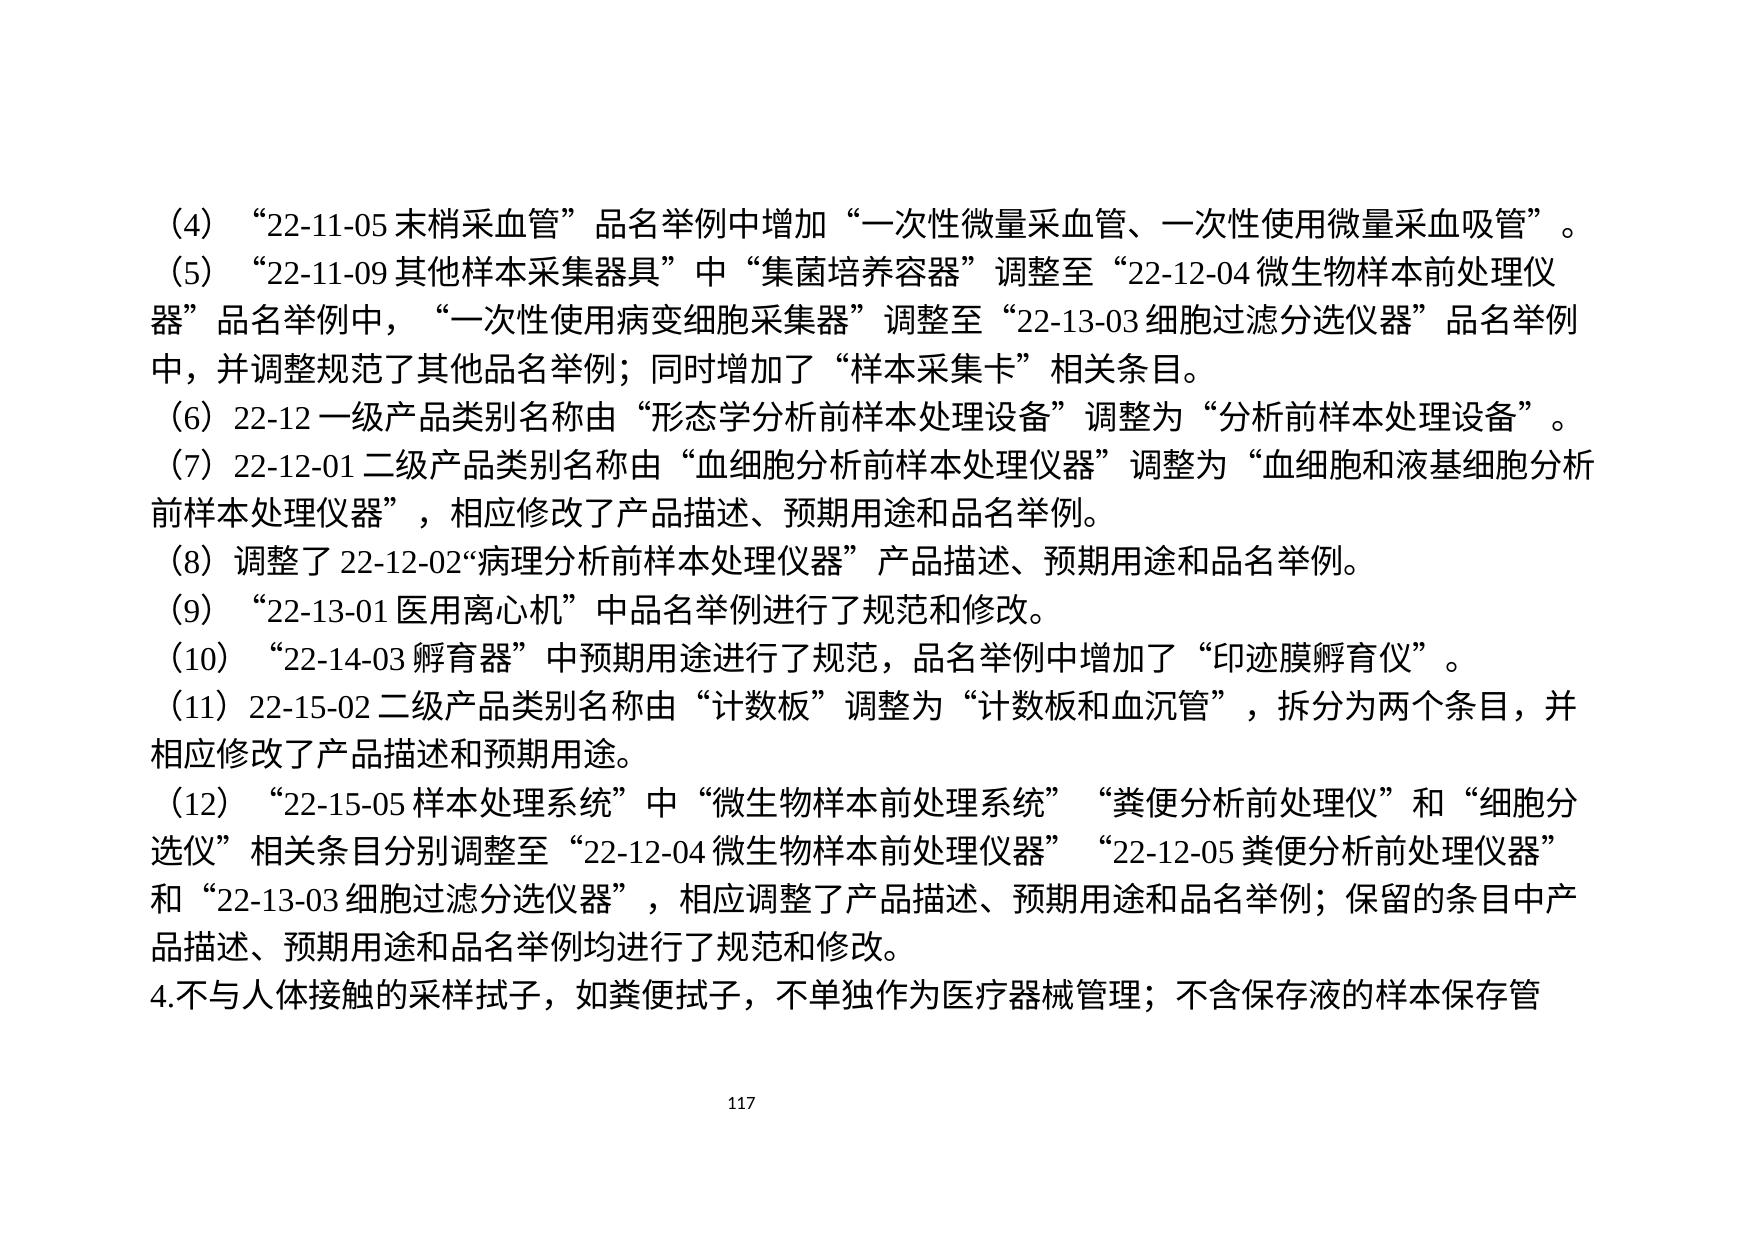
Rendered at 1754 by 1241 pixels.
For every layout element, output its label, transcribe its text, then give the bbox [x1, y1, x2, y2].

text （5）“22-11-09其他样本采集器具”中“集菌培养容器”调整至“22-12-04微生物样本前处理仪器”品名举例中，“一次性使用病变细胞采集器”调整至“22-13-03细胞过滤分选仪器”品名举例中，并调整规范了其他品名举例；同时增加了“样本采集卡”相关条目。 [150, 246, 1604, 391]
text （12）“22-15-05样本处理系统”中“微生物样本前处理系统”“粪便分析前处理仪”和“细胞分选仪”相关条目分别调整至“22-12-04微生物样本前处理仪器”“22-12-05粪便分析前处理仪器”和“22-13-03细胞过滤分选仪器”，相应调整了产品描述、预期用途和品名举例；保留的条目中产品描述、预期用途和品名举例均进行了规范和修改。 [150, 776, 1604, 969]
text （6）22-12一级产品类别名称由“形态学分析前样本处理设备”调整为“分析前样本处理设备”。 [150, 391, 1604, 439]
text （11）22-15-02二级产品类别名称由“计数板”调整为“计数板和血沉管”，拆分为两个条目，并相应修改了产品描述和预期用途。 [150, 680, 1604, 776]
text （7）22-12-01二级产品类别名称由“血细胞分析前样本处理仪器”调整为“血细胞和液基细胞分析前样本处理仪器”，相应修改了产品描述、预期用途和品名举例。 [150, 439, 1604, 535]
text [150, 969, 1604, 1017]
text （9）“22-13-01医用离心机”中品名举例进行了规范和修改。 [150, 583, 1604, 632]
text （8）调整了22-12-02“病理分析前样本处理仪器”产品描述、预期用途和品名举例。 [150, 535, 1604, 583]
text （4）“22-11-05末梢采血管”品名举例中增加“一次性微量采血管、一次性使用微量采血吸管”。 [150, 198, 1604, 246]
text （10）“22-14-03孵育器”中预期用途进行了规范，品名举例中增加了“印迹膜孵育仪”。 [150, 632, 1604, 680]
